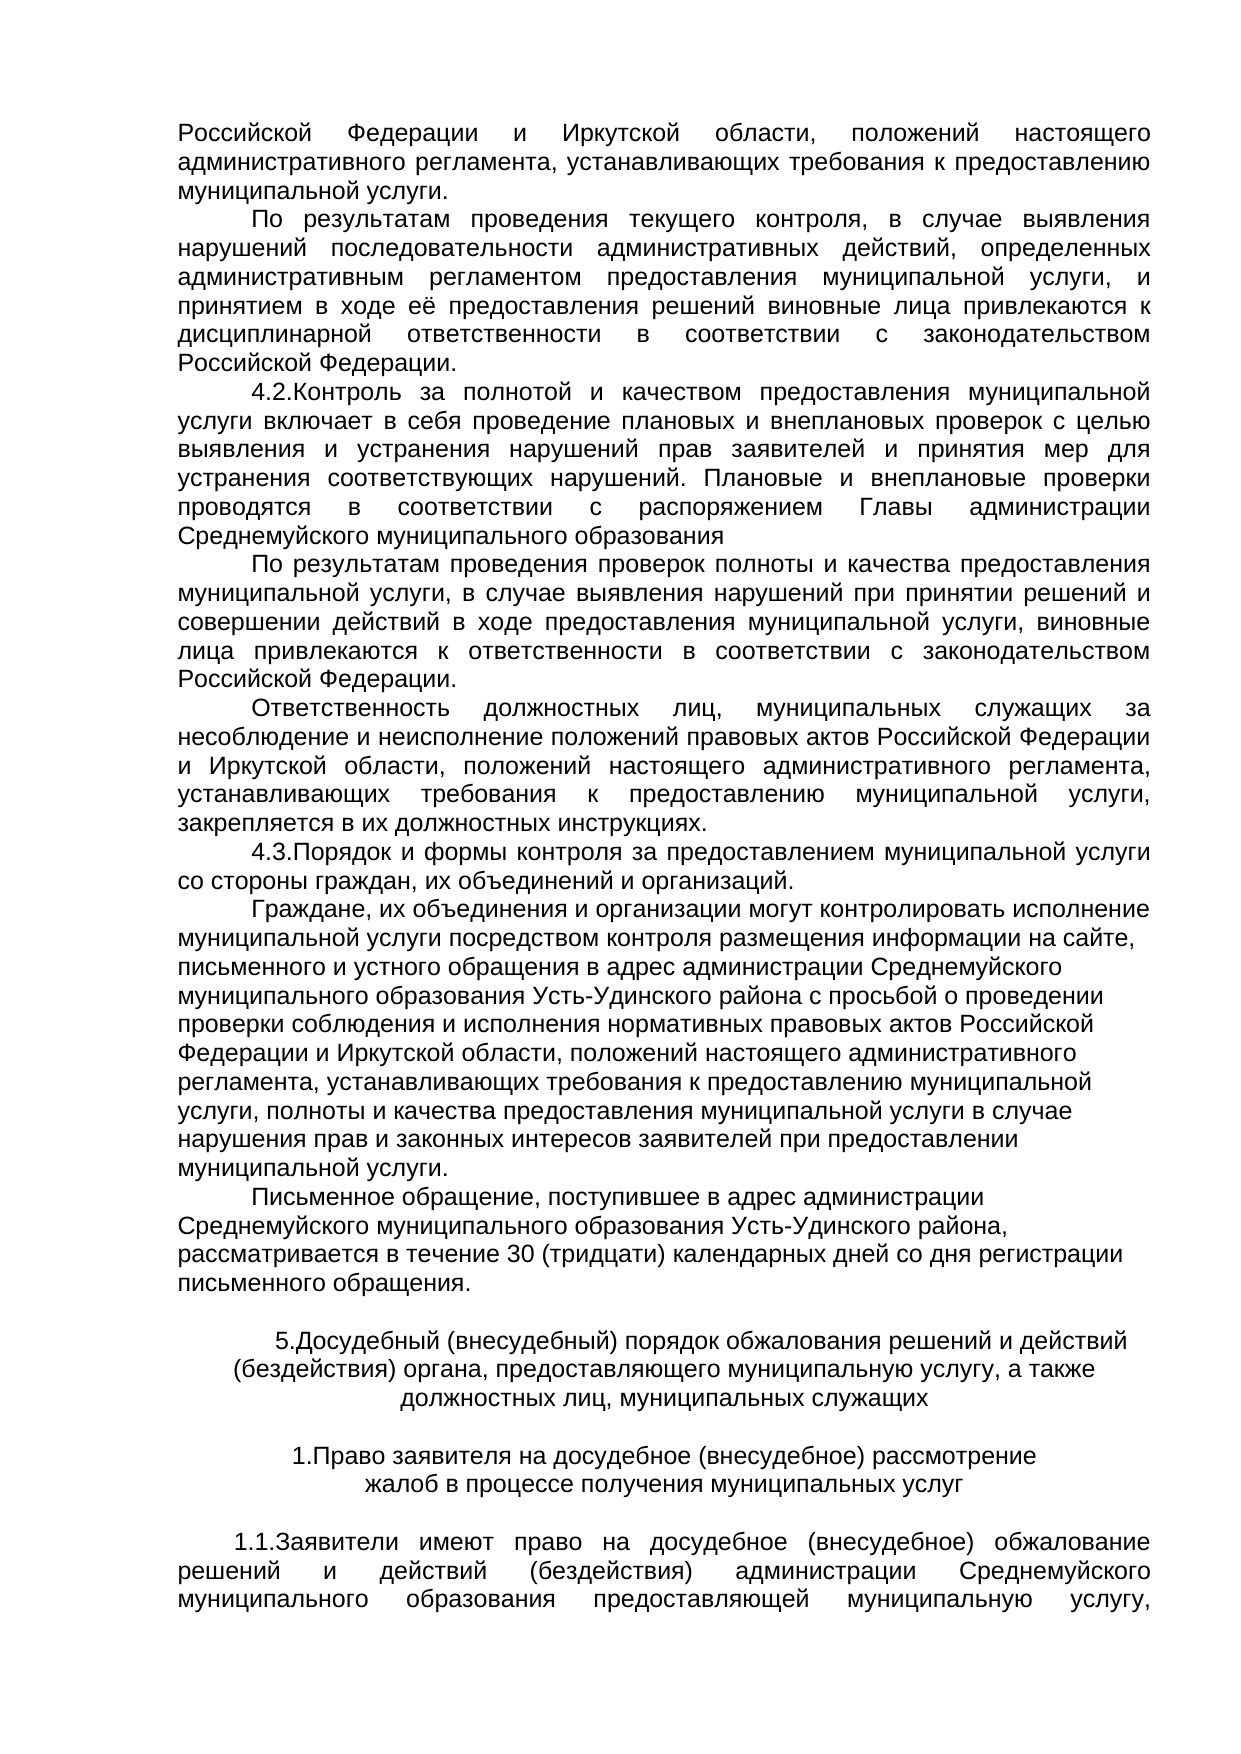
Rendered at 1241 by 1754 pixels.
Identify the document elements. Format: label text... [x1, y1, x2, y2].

text 4.3.Порядок и формы контроля за предоставлением муниципальной услуги со стороны граждан, их объединений и организаций. [177, 837, 1152, 894]
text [177, 1527, 1152, 1613]
text 1.Право заявителя на досудебное (внесудебное) рассмотрение [177, 1441, 1152, 1469]
text По результатам проведения текущего контроля, в случае выявления нарушений последовательности административных действий, определенных административным регламентом предоставления муниципальной услуги, и принятием в ходе её предоставления решений виновные лица привлекаются к дисциплинарной ответственности в соответствии с законодательством Российской Федерации. [177, 204, 1152, 377]
text Письменное обращение, поступившее в адрес администрации Среднемуйского муниципального образования Усть-Удинского района, рассматривается в течение 30 (тридцати) календарных дней со дня регистрации письменного обращения. [177, 1182, 1152, 1297]
text жалоб в процессе получения муниципальных услуг [177, 1469, 1152, 1498]
text Ответственность должностных лиц, муниципальных служащих за несоблюдение и неисполнение положений правовых актов Российской Федерации и Иркутской области, положений настоящего административного регламента, устанавливающих требования к предоставлению муниципальной услуги, закрепляется в их должностных инструкциях. [177, 693, 1152, 837]
text 4.2.Контроль за полнотой и качеством предоставления муниципальной услуги включает в себя проведение плановых и внеплановых проверок с целью выявления и устранения нарушений прав заявителей и принятия мер для устранения соответствующих нарушений. Плановые и внеплановые проверки проводятся в соответствии с распоряжением Главы администрации Среднемуйского муниципального образования [177, 377, 1152, 549]
text 5.Досудебный (внесудебный) порядок обжалования решений и действий (бездействия) органа, предоставляющего муниципальную услугу, а также должностных лиц, муниципальных служащих [177, 1326, 1152, 1412]
text По результатам проведения проверок полноты и качества предоставления муниципальной услуги, в случае выявления нарушений при принятии решений и совершении действий в ходе предоставления муниципальной услуги, виновные лица привлекаются к ответственности в соответствии с законодательством Российской Федерации. [177, 549, 1152, 693]
text Граждане, их объединения и организации могут контролировать исполнение муниципальной услуги посредством контроля размещения информации на сайте, письменного и устного обращения в адрес администрации Среднемуйского муниципального образования Усть-Удинского района с просьбой о проведении проверки соблюдения и исполнения нормативных правовых актов Российской Федерации и Иркутской области, положений настоящего административного регламента, устанавливающих требования к предоставлению муниципальной услуги, полноты и качества предоставления муниципальной услуги в случае нарушения прав и законных интересов заявителей при предоставлении муниципальной услуги. [177, 894, 1152, 1182]
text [177, 118, 1152, 204]
